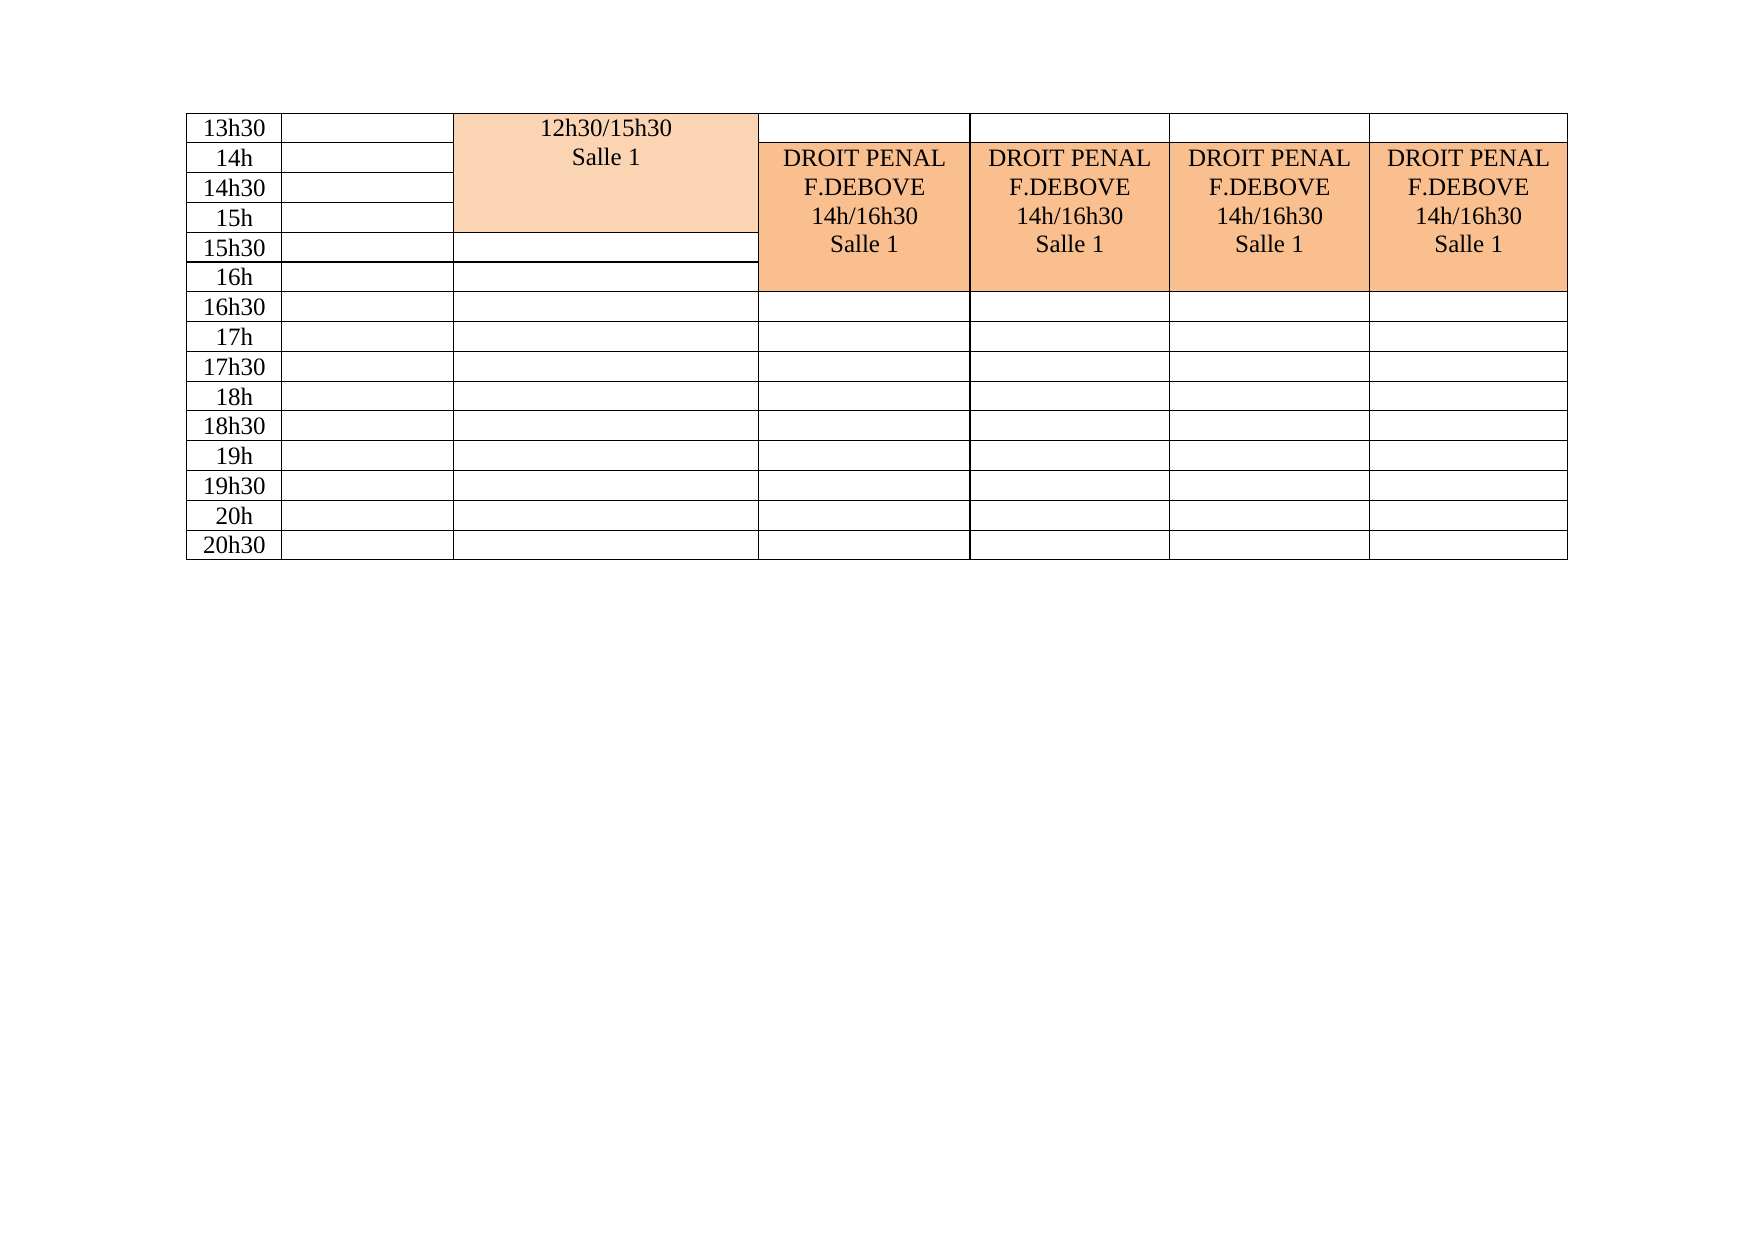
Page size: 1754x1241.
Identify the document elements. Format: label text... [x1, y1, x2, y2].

table_cell [971, 411, 1169, 440]
table_cell [282, 322, 453, 351]
table_cell [759, 471, 969, 500]
table_cell [1170, 441, 1369, 470]
table_cell [1170, 352, 1369, 381]
table_cell [1370, 531, 1567, 559]
table_cell [282, 471, 453, 500]
table_cell [282, 501, 453, 529]
table_cell [454, 352, 758, 381]
table_cell [1170, 114, 1369, 142]
table_cell [971, 531, 1169, 559]
table_cell [971, 352, 1169, 381]
table_cell [454, 382, 758, 410]
table_cell [759, 382, 969, 410]
table_cell [759, 292, 969, 321]
table_cell [454, 471, 758, 500]
table_cell [454, 263, 758, 291]
table_cell [282, 263, 453, 291]
table_cell [971, 322, 1169, 351]
table_cell DROIT PENAL F.DEBOVE 14h/16h30 Salle 1 [1370, 143, 1567, 291]
table_cell [759, 441, 969, 470]
table_cell 14h [187, 143, 281, 172]
table_cell [759, 322, 969, 351]
table_cell [282, 114, 453, 142]
table_cell 14h30 [187, 173, 281, 202]
table_cell [1170, 501, 1369, 529]
table_cell [282, 411, 453, 440]
table_cell [282, 173, 453, 202]
table_cell [454, 411, 758, 440]
table_cell [282, 382, 453, 410]
table_cell [454, 292, 758, 321]
table_cell 13h30 [187, 114, 281, 142]
table_cell 16h30 [187, 292, 281, 321]
table_cell 17h30 [187, 352, 281, 381]
table_cell DROIT PENAL F.DEBOVE 14h/16h30 Salle 1 [1170, 143, 1369, 291]
table_cell 18h30 [187, 411, 281, 440]
table_cell [1170, 411, 1369, 440]
table_cell DROIT PENAL F.DEBOVE 14h/16h30 Salle 1 [759, 143, 969, 291]
table_cell [1170, 471, 1369, 500]
table_cell 19h [187, 441, 281, 470]
table_cell [282, 203, 453, 232]
table_cell [1370, 114, 1567, 142]
table_cell [282, 441, 453, 470]
table_cell [1370, 382, 1567, 410]
table_cell [454, 501, 758, 529]
table_cell [282, 292, 453, 321]
table_cell [971, 292, 1169, 321]
table_cell 18h [187, 382, 281, 410]
table_cell [971, 441, 1169, 470]
table_cell [1370, 471, 1567, 500]
table_cell [971, 471, 1169, 500]
table_cell 15h30 [187, 233, 281, 261]
table_cell [971, 382, 1169, 410]
table_cell [282, 531, 453, 559]
table_cell 16h [187, 263, 281, 291]
table_cell [1370, 501, 1567, 529]
table_cell [759, 531, 969, 559]
table_cell [1170, 292, 1369, 321]
table_cell 15h [187, 203, 281, 232]
table_cell [1170, 382, 1369, 410]
table_cell [759, 114, 969, 142]
table_cell 17h [187, 322, 281, 351]
table_cell [454, 322, 758, 351]
table_cell [282, 352, 453, 381]
table_cell [971, 501, 1169, 529]
table_cell 20h30 [187, 531, 281, 559]
table_cell [282, 143, 453, 172]
table_cell [454, 233, 758, 261]
table_cell [454, 441, 758, 470]
table_cell [454, 531, 758, 559]
table_cell [1370, 322, 1567, 351]
table_cell [759, 411, 969, 440]
table_cell [1170, 322, 1369, 351]
table_cell [1370, 352, 1567, 381]
table_cell [1370, 441, 1567, 470]
table_cell DROIT PENAL F.DEBOVE 14h/16h30 Salle 1 [971, 143, 1169, 291]
table_cell [759, 501, 969, 529]
table_cell 19h30 [187, 471, 281, 500]
table_cell [1170, 531, 1369, 559]
table_cell 20h [187, 501, 281, 529]
table_cell [1370, 292, 1567, 321]
table_cell [282, 233, 453, 261]
table_cell [759, 352, 969, 381]
table_cell [971, 114, 1169, 142]
table_cell [1370, 411, 1567, 440]
